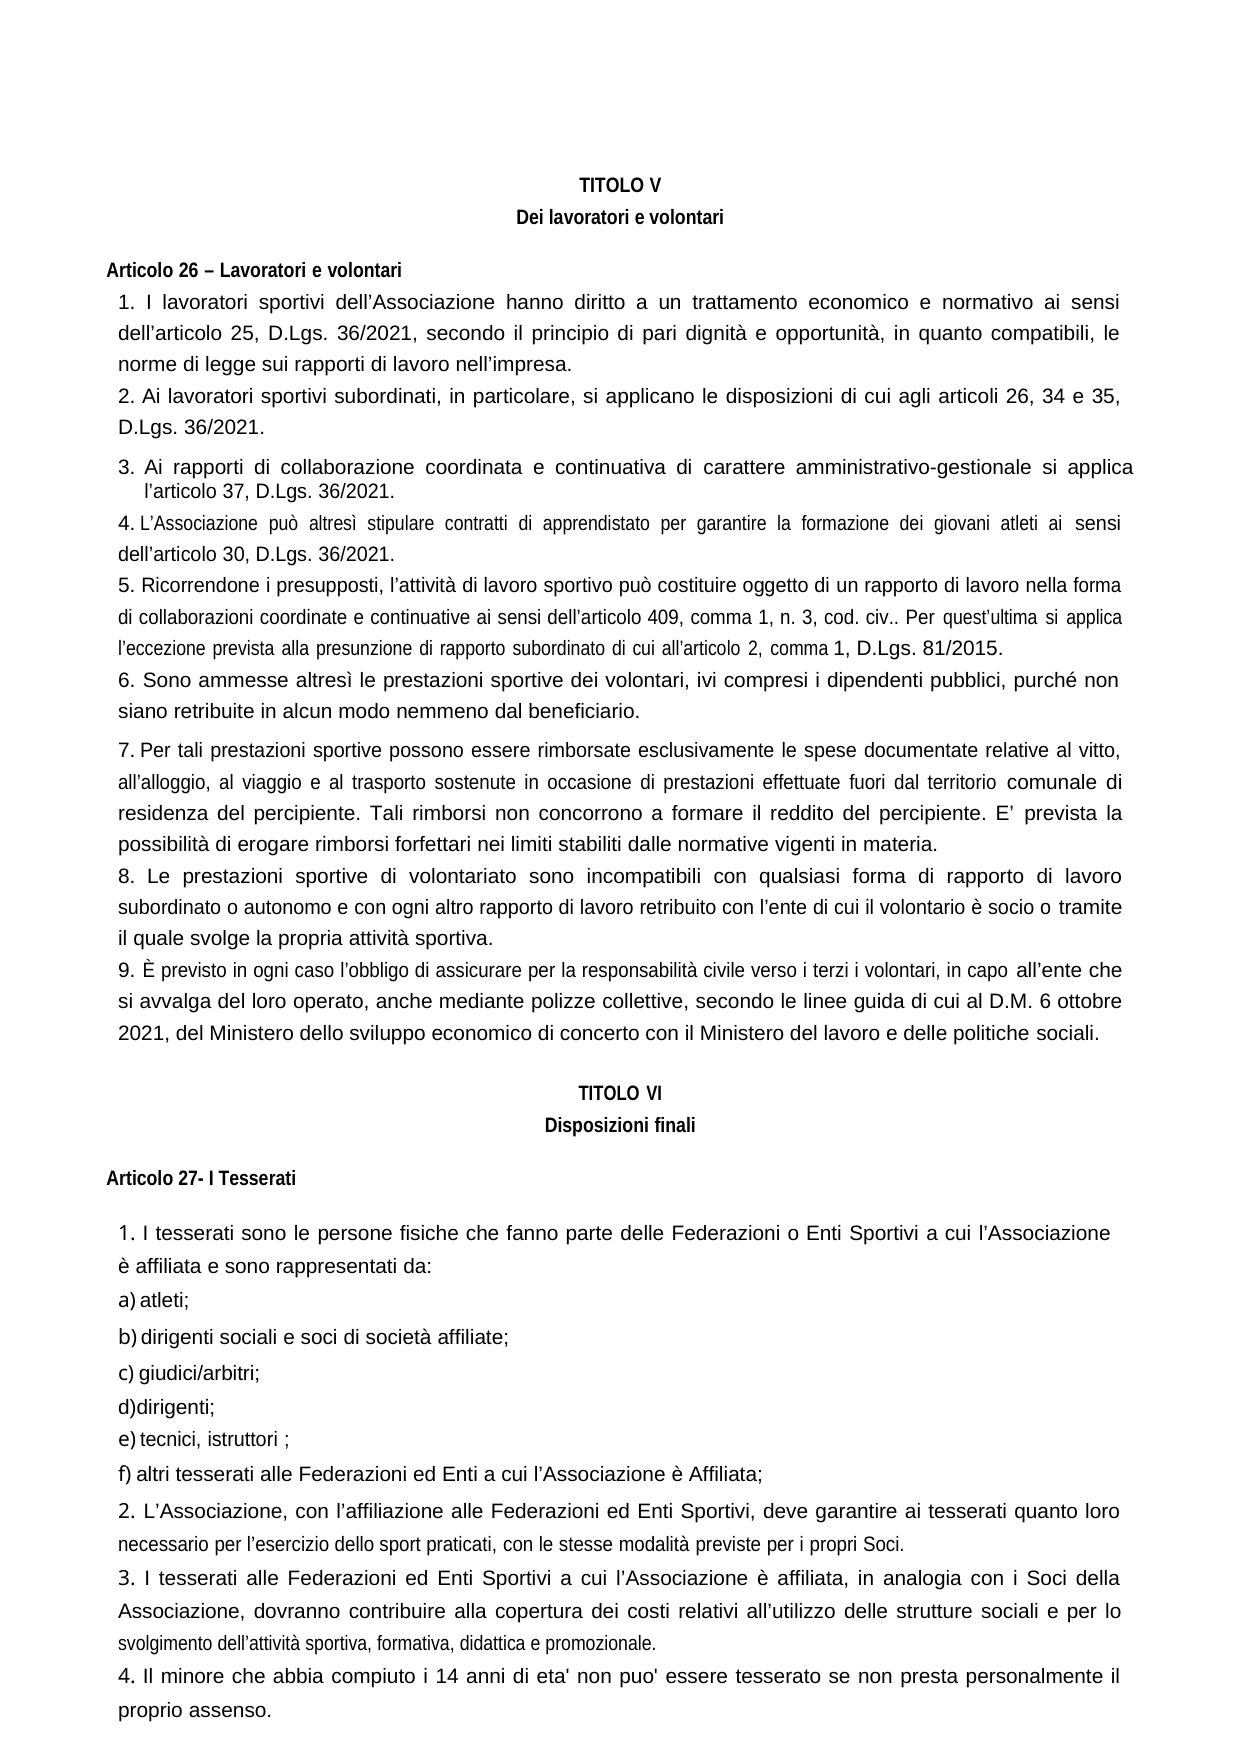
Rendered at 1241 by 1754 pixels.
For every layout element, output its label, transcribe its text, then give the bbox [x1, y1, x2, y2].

list Ai rapporti di collaborazione coordinata e continuativa di carattere amministrativo-gestionale si applica l’articolo 37, D.Lgs. 36/2021. [118, 455, 1134, 503]
list L’Associazione può altresì stipulare contratti di apprendistato per garantire la formazione dei giovani atleti ai sensi dell’articolo 30, D.Lgs. 36/2021. [118, 511, 1121, 566]
list altri tesserati alle Federazioni ed Enti a cui l’Associazione è Affiliata; [118, 1459, 1134, 1488]
list I lavoratori sportivi dell’Associazione hanno diritto a un trattamento economico e normativo ai sensi dell’articolo 25, D.Lgs. 36/2021, secondo il principio di pari dignità e opportunità, in quanto compatibili, le norme di legge sui rapporti di lavoro nell’impresa. [118, 290, 1121, 376]
list L’Associazione, con l’affiliazione alle Federazioni ed Enti Sportivi, deve garantire ai tesserati quanto loro necessario per l’esercizio dello sport praticati, con le stesse modalità previste per i propri Soci. [118, 1496, 1122, 1556]
list Il minore che abbia compiuto i 14 anni di eta' non puo' essere tesserato se non presta personalmente il proprio assenso. [118, 1662, 1122, 1722]
subtitle TITOLO V [106, 172, 1134, 196]
list dirigenti sociali e soci di società affiliate; [118, 1322, 1134, 1350]
text Disposizioni finali [106, 1113, 1134, 1137]
list tecnici, istruttori ; [118, 1427, 1134, 1452]
subtitle Articolo 27- I Tesserati [106, 1165, 1134, 1189]
subtitle TITOLO VI [106, 1081, 1134, 1104]
list I tesserati alle Federazioni ed Enti Sportivi a cui l’Associazione è affiliata, in analogia con i Soci della Associazione, dovranno contribuire alla copertura dei costi relativi all’utilizzo delle strutture sociali e per lo svolgimento dell’attività sportiva, formativa, didattica e promozionale. [118, 1563, 1122, 1654]
list Ai lavoratori sportivi subordinati, in particolare, si applicano le disposizioni di cui agli articoli 26, 34 e 35, D.Lgs. 36/2021. [118, 384, 1122, 439]
text Dei lavoratori e volontari [106, 205, 1134, 229]
subtitle Articolo 26 – Lavoratori e volontari [106, 257, 1134, 281]
list Le prestazioni sportive di volontariato sono incompatibili con qualsiasi forma di rapporto di lavoro subordinato o autonomo e con ogni altro rapporto di lavoro retribuito con l’ente di cui il volontario è socio o tramite il quale svolge la propria attività sportiva. [118, 863, 1122, 950]
list atleti; [118, 1285, 1134, 1314]
list Sono ammesse altresì le prestazioni sportive dei volontari, ivi compresi i dipendenti pubblici, purché non siano retribuite in alcun modo nemmeno dal beneficiario. [118, 667, 1121, 723]
list giudici/arbitri; d)dirigenti; [118, 1358, 265, 1419]
list I tesserati sono le persone fisiche che fanno parte delle Federazioni o Enti Sportivi a cui l’Associazione è affiliata e sono rappresentati da: [118, 1218, 1122, 1278]
list Per tali prestazioni sportive possono essere rimborsate esclusivamente le spese documentate relative al vitto, all’alloggio, al viaggio e al trasporto sostenute in occasione di prestazioni effettuate fuori dal territorio comunale di residenza del percipiente. Tali rimborsi non concorrono a formare il reddito del percipiente. E’ prevista la possibilità di erogare rimborsi forfettari nei limiti stabiliti dalle normative vigenti in materia. [118, 738, 1122, 856]
list È previsto in ogni caso l’obbligo di assicurare per la responsabilità civile verso i terzi i volontari, in capo all’ente che si avvalga del loro operato, anche mediante polizze collettive, secondo le linee guida di cui al D.M. 6 ottobre 2021, del Ministero dello sviluppo economico di concerto con il Ministero del lavoro e delle politiche sociali. [118, 958, 1122, 1044]
list Ricorrendone i presupposti, l’attività di lavoro sportivo può costituire oggetto di un rapporto di lavoro nella forma di collaborazioni coordinate e continuative ai sensi dell’articolo 409, comma 1, n. 3, cod. civ.. Per quest’ultima si applica l’eccezione prevista alla presunzione di rapporto subordinato di cui all’articolo 2, comma 1, D.Lgs. 81/2015. [118, 573, 1122, 660]
